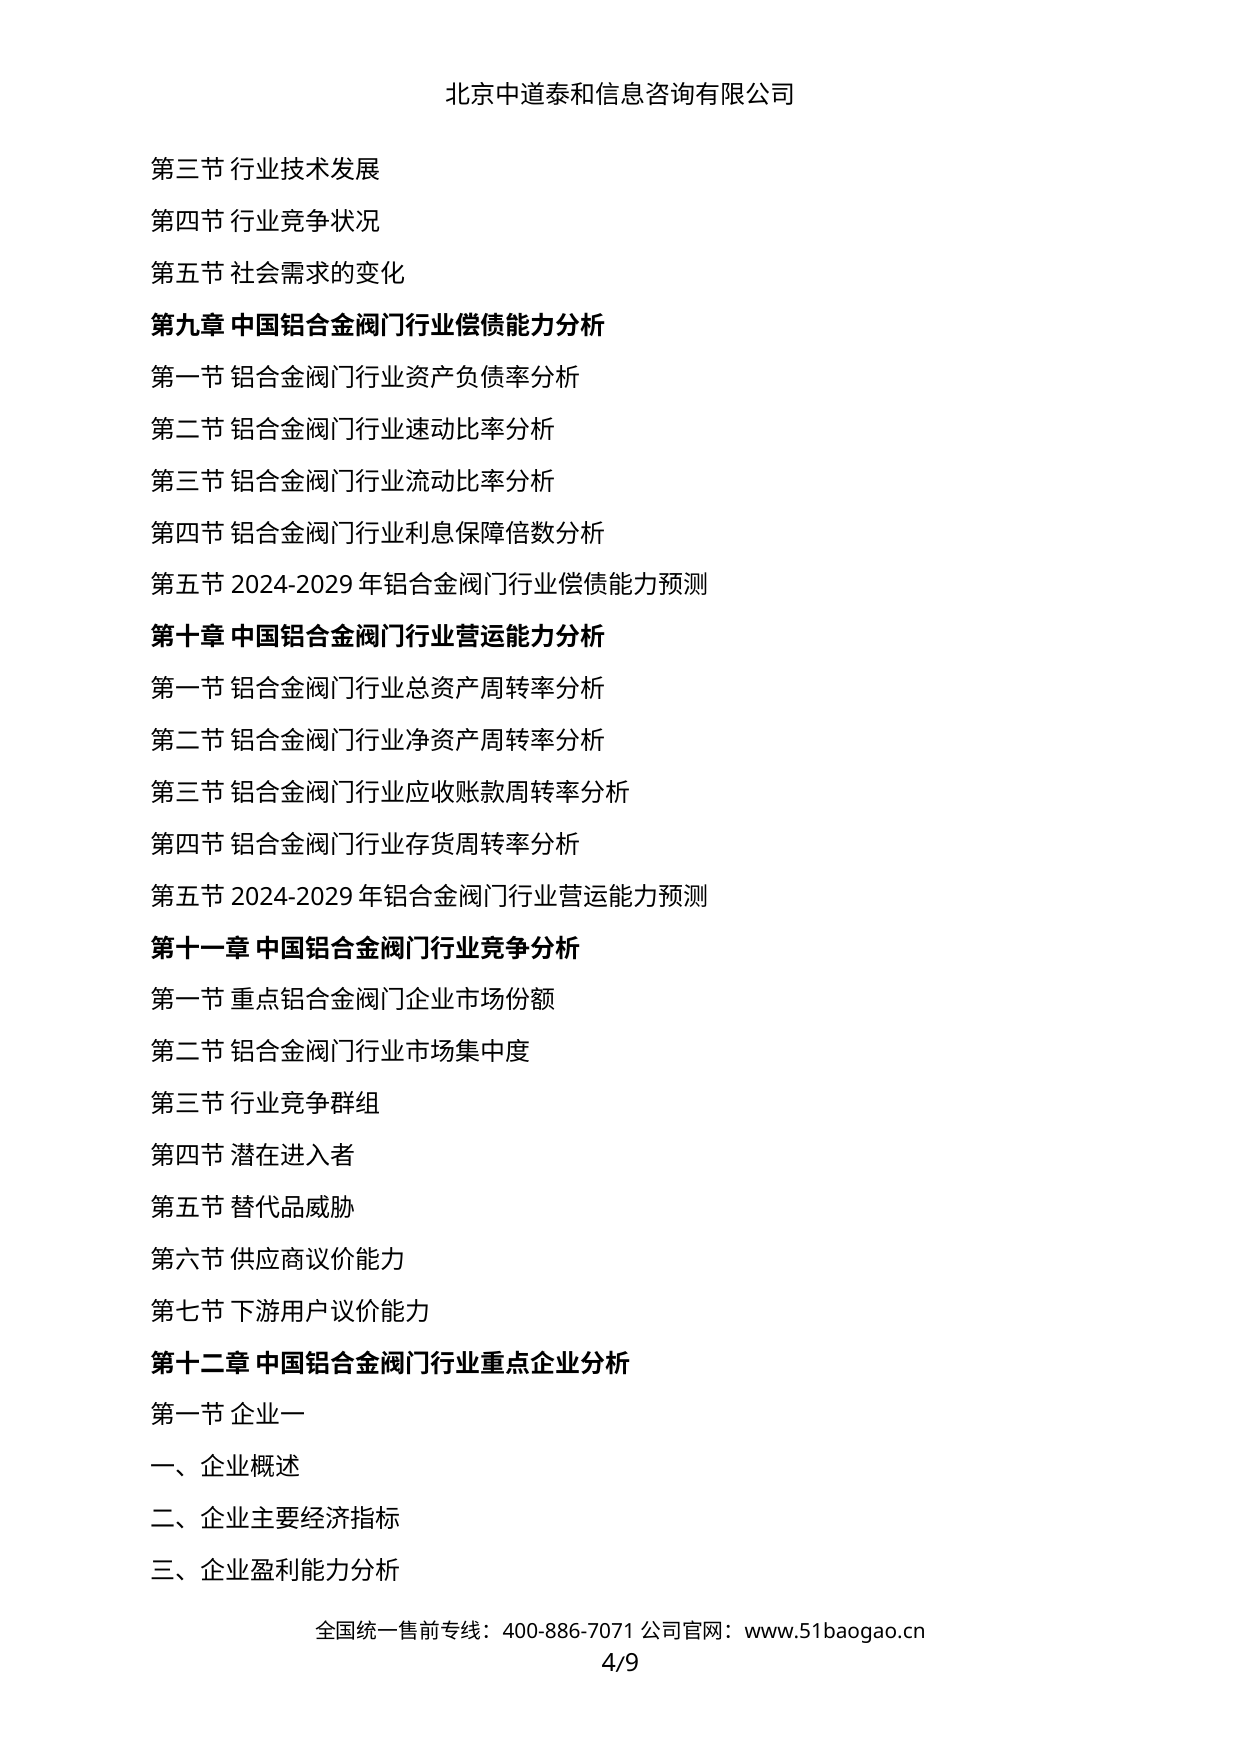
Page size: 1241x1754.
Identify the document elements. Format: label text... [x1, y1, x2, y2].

text 第十二章 中国铝合金阀门行业重点企业分析 [150, 1343, 1090, 1379]
text 三、企业盈利能力分析 [150, 1551, 1090, 1587]
text 二、企业主要经济指标 [150, 1499, 1090, 1535]
text 第二节 铝合金阀门行业市场集中度 [150, 1032, 1090, 1068]
text 第五节 2024-2029年铝合金阀门行业营运能力预测 [150, 876, 1090, 912]
text 第七节 下游用户议价能力 [150, 1291, 1090, 1327]
text 第十章 中国铝合金阀门行业营运能力分析 [150, 617, 1090, 653]
text 第四节 铝合金阀门行业利息保障倍数分析 [150, 513, 1090, 549]
text 第二节 铝合金阀门行业速动比率分析 [150, 409, 1090, 446]
text 第三节 行业技术发展 [150, 150, 1090, 186]
text 第一节 企业一 [150, 1395, 1090, 1431]
text 一、企业概述 [150, 1447, 1090, 1483]
text 第二节 铝合金阀门行业净资产周转率分析 [150, 721, 1090, 757]
text 第六节 供应商议价能力 [150, 1239, 1090, 1276]
text 第一节 铝合金阀门行业资产负债率分析 [150, 357, 1090, 394]
text 第一节 铝合金阀门行业总资产周转率分析 [150, 669, 1090, 705]
text 第四节 行业竞争状况 [150, 202, 1090, 238]
text 第三节 铝合金阀门行业流动比率分析 [150, 461, 1090, 497]
text 第九章 中国铝合金阀门行业偿债能力分析 [150, 306, 1090, 342]
text 第五节 替代品威胁 [150, 1187, 1090, 1224]
text 第十一章 中国铝合金阀门行业竞争分析 [150, 928, 1090, 964]
text 第五节 社会需求的变化 [150, 254, 1090, 290]
text 第五节 2024-2029年铝合金阀门行业偿债能力预测 [150, 565, 1090, 601]
text 第三节 铝合金阀门行业应收账款周转率分析 [150, 772, 1090, 809]
text 第一节 重点铝合金阀门企业市场份额 [150, 980, 1090, 1016]
text 第四节 铝合金阀门行业存货周转率分析 [150, 824, 1090, 861]
text 第三节 行业竞争群组 [150, 1084, 1090, 1120]
text 第四节 潜在进入者 [150, 1136, 1090, 1172]
